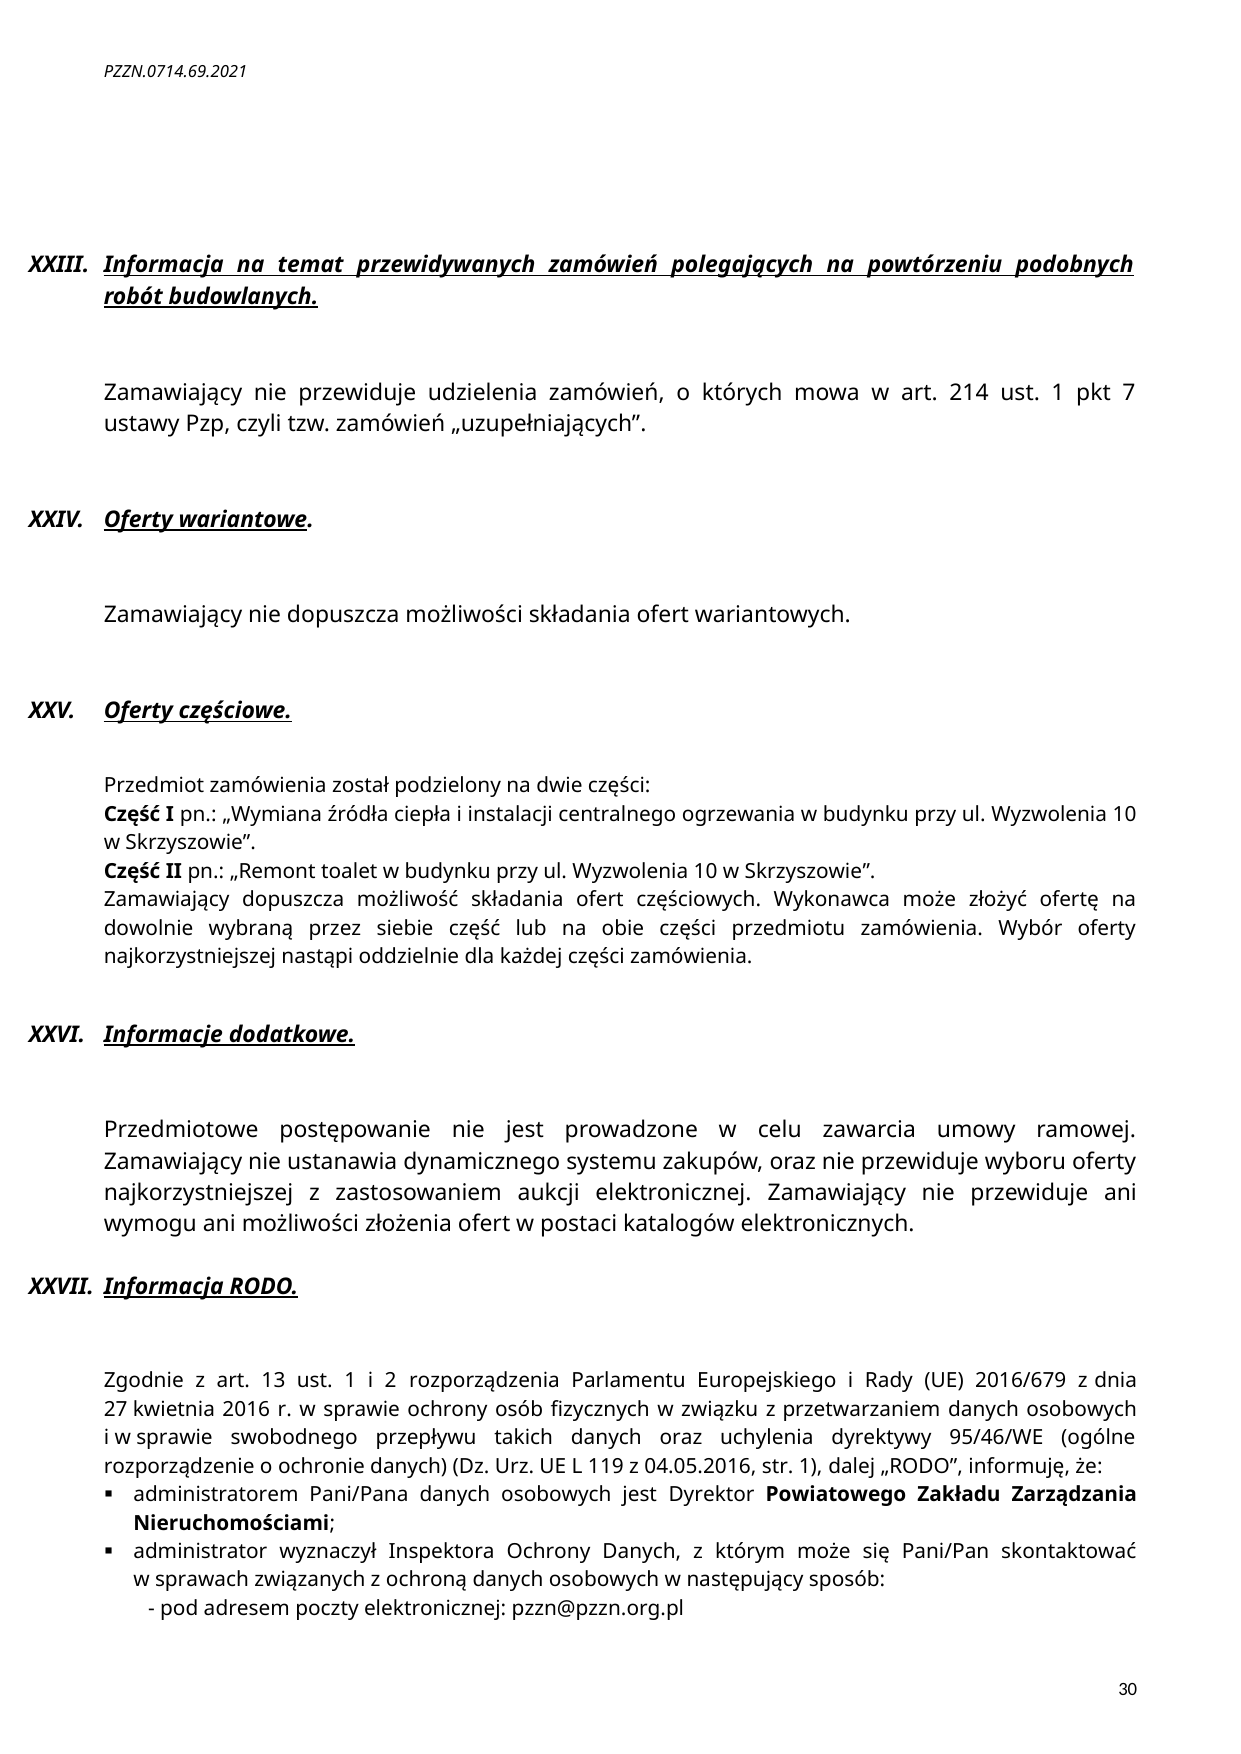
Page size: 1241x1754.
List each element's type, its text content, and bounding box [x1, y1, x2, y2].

text Zgodnie z art. 13 ust. 1 i 2 rozporządzenia Parlamentu Europejskiego i Rady (UE) 2016/679 z dnia 27 kwietnia 2016 r. w sprawie ochrony osób fizycznych w związku z przetwarzaniem danych osobowych i w sprawie swobodnego przepływu takich danych oraz uchylenia dyrektywy 95/46/WE (ogólne rozporządzenie o ochronie danych) (Dz. Urz. UE L 119 z 04.05.2016, str. 1), dalej „RODO”, informuję, że: [103, 1365, 1137, 1479]
list administratorem Pani/Pana danych osobowych jest Dyrektor Powiatowego Zakładu Zarządzania Nieruchomościami; [103, 1479, 1137, 1536]
text Część I pn.: „Wymiana źródła ciepła i instalacji centralnego ogrzewania w budynku przy ul. Wyzwolenia 10 w Skrzyszowie”. [103, 799, 1137, 856]
list Informacje dodatkowe. [28, 1017, 1137, 1049]
list Oferty częściowe. [28, 694, 1137, 725]
text Przedmiotowe postępowanie nie jest prowadzone w celu zawarcia umowy ramowej. Zamawiający nie ustanawia dynamicznego systemu zakupów, oraz nie przewiduje wyboru oferty najkorzystniejszej z zastosowaniem aukcji elektronicznej. Zamawiający nie przewiduje ani wymogu ani możliwości złożenia ofert w postaci katalogów elektronicznych. [103, 1113, 1137, 1238]
text - pod adresem poczty elektronicznej: pzzn@pzzn.org.pl [148, 1593, 1137, 1621]
list Informacja na temat przewidywanych zamówień polegających na powtórzeniu podobnych robót budowlanych. [28, 248, 1137, 311]
list Informacja RODO. [28, 1269, 1137, 1301]
text Zamawiający nie przewiduje udzielenia zamówień, o których mowa w art. 214 ust. 1 pkt 7 ustawy Pzp, czyli tzw. zamówień „uzupełniających”. [103, 375, 1137, 438]
list administrator wyznaczył Inspektora Ochrony Danych, z którym może się Pani/Pan skontaktować w sprawach związanych z ochroną danych osobowych w następujący sposób: [103, 1536, 1137, 1593]
text Zamawiający nie dopuszcza możliwości składania ofert wariantowych. [103, 598, 1137, 629]
list Oferty wariantowe. [28, 502, 1137, 534]
text Część II pn.: „Remont toalet w budynku przy ul. Wyzwolenia 10 w Skrzyszowie”. [103, 856, 1137, 884]
text Zamawiający dopuszcza możliwość składania ofert częściowych. Wykonawca może złożyć ofertę na dowolnie wybraną przez siebie część lub na obie części przedmiotu zamówienia. Wybór oferty najkorzystniejszej nastąpi oddzielnie dla każdej części zamówienia. [103, 884, 1137, 969]
text Przedmiot zamówienia został podzielony na dwie części: [103, 771, 1137, 799]
